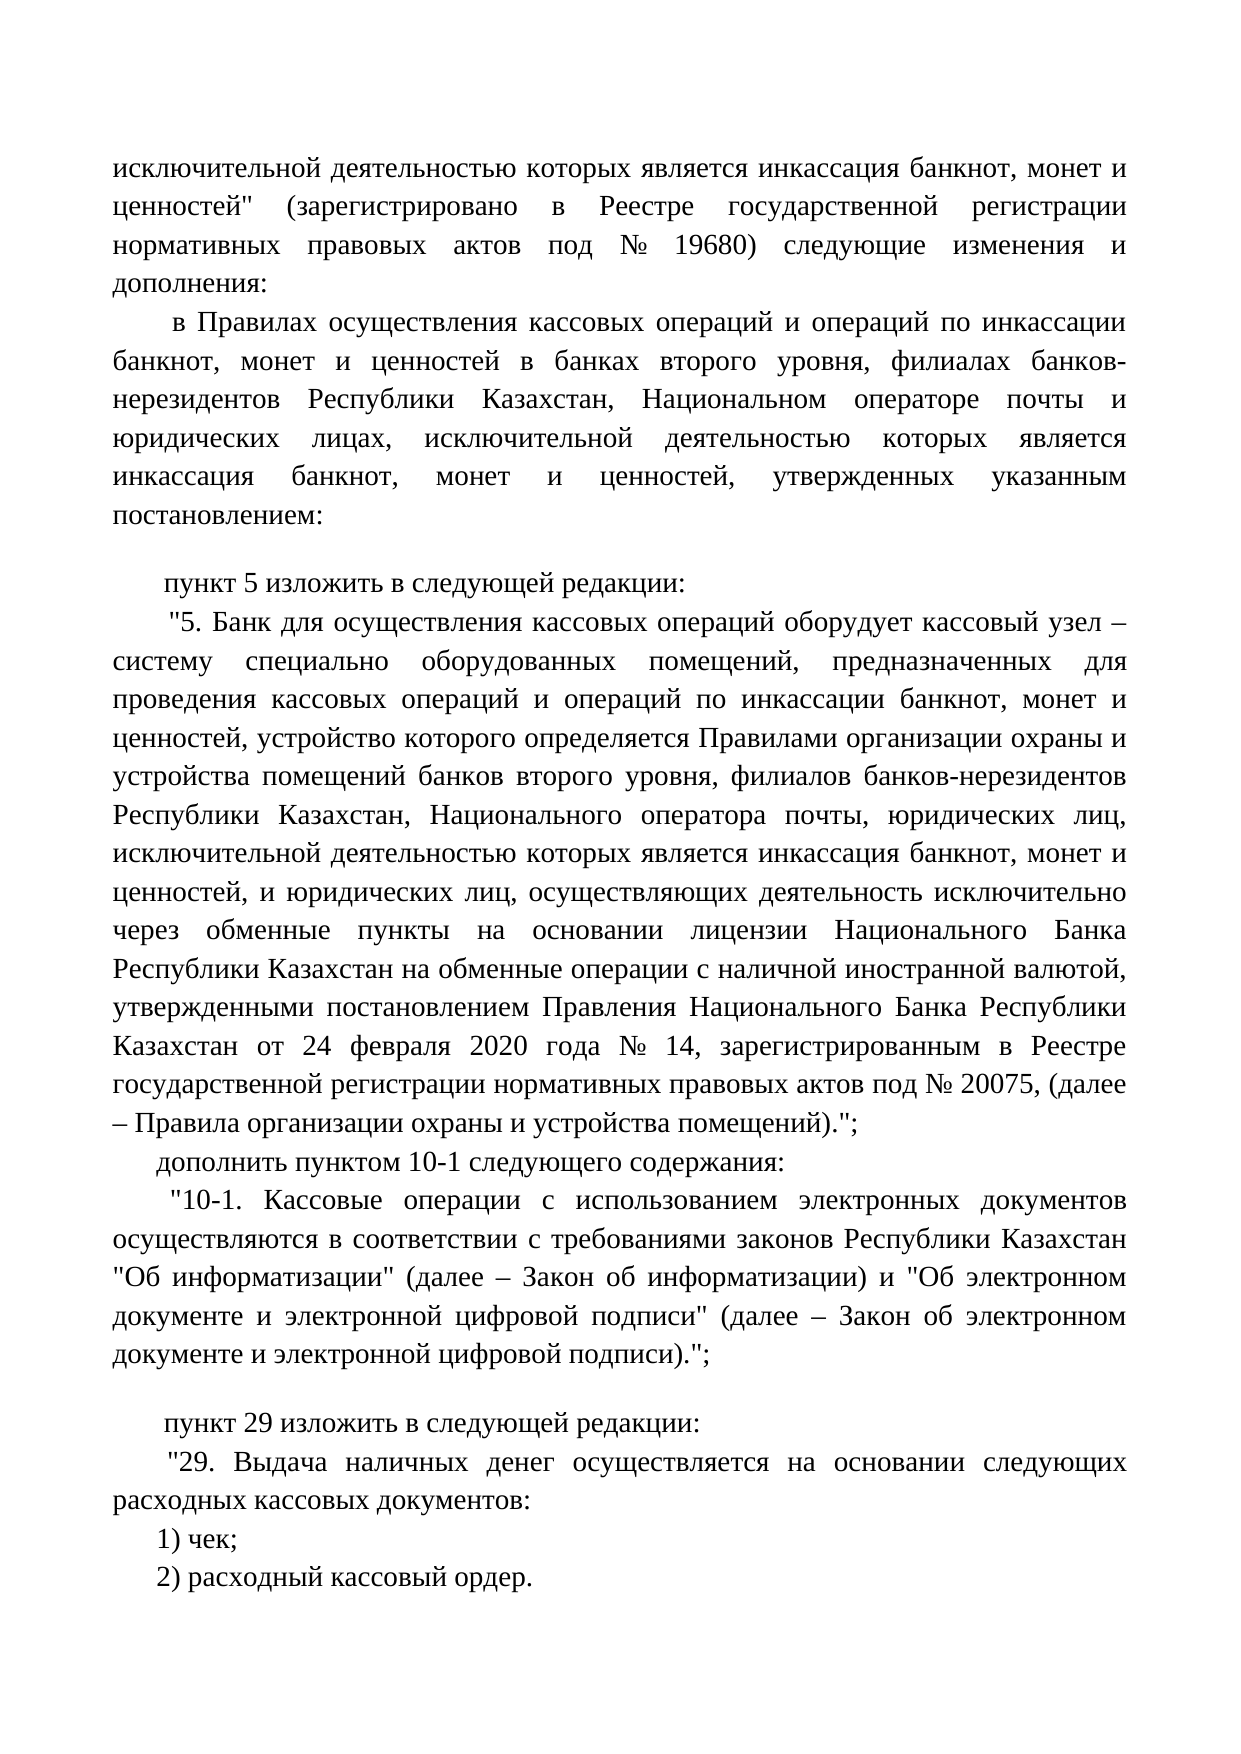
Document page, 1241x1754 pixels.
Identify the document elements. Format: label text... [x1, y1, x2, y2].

text 1) чек; [112, 1521, 1128, 1554]
text "29. Выдача наличных денег осуществляется на основании следующих расходных кассовых документов: [112, 1444, 1128, 1516]
text 2) расходный кассовый ордер. [112, 1559, 1128, 1593]
text пункт 5 изложить в следующей редакции: [112, 566, 1128, 599]
text "5. Банк для осуществления кассовых операций оборудует кассовый узел – систему специально оборудованных помещений, предназначенных для проведения кассовых операций и операций по инкассации банкнот, монет и ценностей, устройство которого определяется Правилами организации охраны и устройства помещений банков второго уровня, филиалов банков-нерезидентов Республики Казахстан, Национального оператора почты, юридических лиц, исключительной деятельностью которых является инкассация банкнот, монет и ценностей, и юридических лиц, осуществляющих деятельность исключительно через обменные пункты на основании лицензии Национального Банка Республики Казахстан на обменные операции с наличной иностранной валютой, утвержденными постановлением Правления Национального Банка Республики Казахстан от 24 февраля 2020 года № 14, зарегистрированным в Реестре государственной регистрации нормативных правовых актов под № 20075, (далее – Правила организации охраны и устройства помещений)."; [112, 604, 1128, 1139]
text дополнить пунктом 10-1 следующего содержания: [112, 1144, 1128, 1177]
text пункт 29 изложить в следующей редакции: [112, 1405, 1128, 1439]
text "10-1. Кассовые операции с использованием электронных документов осуществляются в соответствии с требованиями законов Республики Казахстан "Об информатизации" (далее – Закон об информатизации) и "Об электронном документе и электронной цифровой подписи" (далее – Закон об электронном документе и электронной цифровой подписи)."; [112, 1182, 1128, 1370]
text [112, 150, 1128, 299]
text в Правилах осуществления кассовых операций и операций по инкассации банкнот, монет и ценностей в банках второго уровня, филиалах банков-нерезидентов Республики Казахстан, Национальном операторе почты и юридических лицах, исключительной деятельностью которых является инкассация банкнот, монет и ценностей, утвержденных указанным постановлением: [112, 304, 1128, 530]
